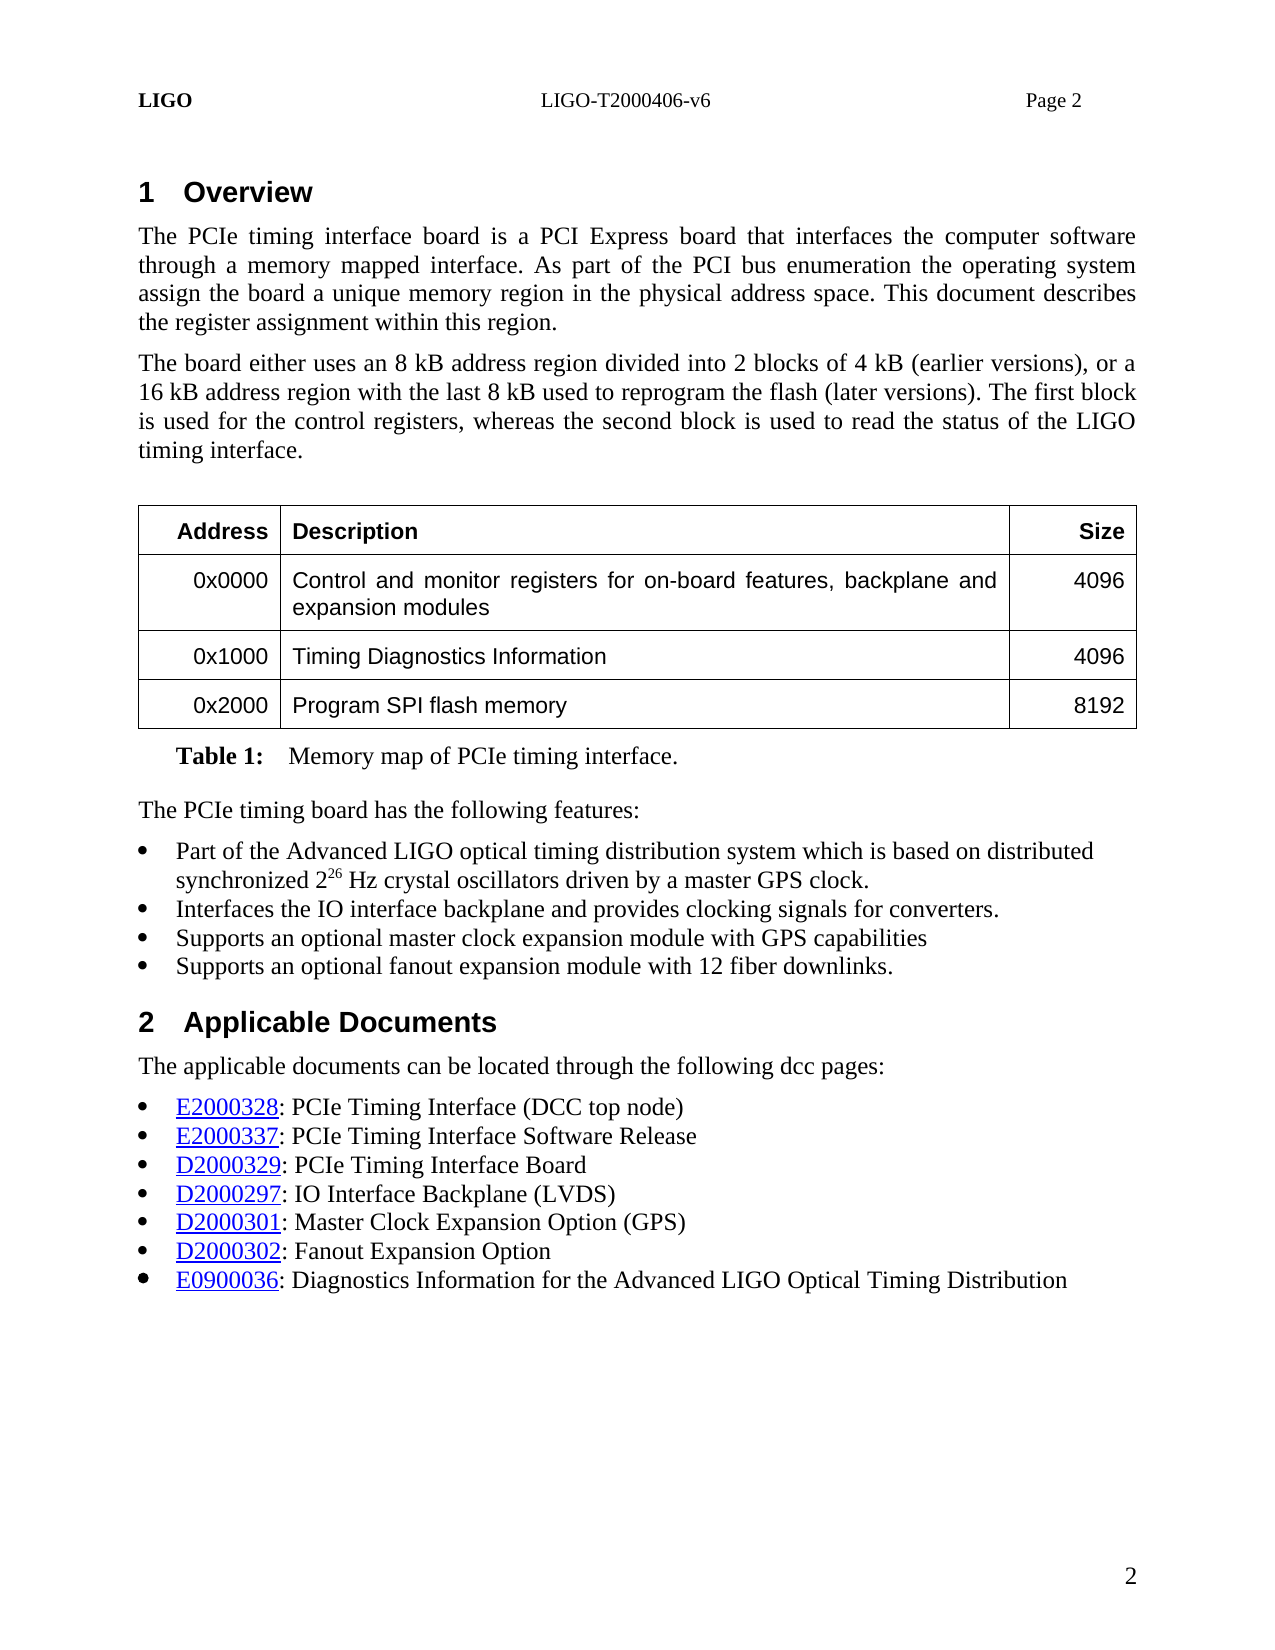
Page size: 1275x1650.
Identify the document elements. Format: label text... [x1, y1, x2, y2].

table_header Address [139, 506, 280, 554]
table_cell 0x0000 [139, 555, 280, 629]
list E2000337: PCIe Timing Interface Software Release [138, 1121, 1137, 1150]
table_cell Control and monitor registers for on-board features, backplane and expansion modules [281, 555, 1009, 629]
text The PCIe timing board has the following features: [138, 795, 1137, 824]
table_header Description [281, 506, 1009, 554]
list D2000297: IO Interface Backplane (LVDS) [138, 1179, 1137, 1207]
list Interfaces the IO interface backplane and provides clocking signals for converters. [138, 894, 1137, 923]
table_cell Timing Diagnostics Information [281, 631, 1009, 679]
list D2000329: PCIe Timing Interface Board [138, 1150, 1137, 1179]
list Supports an optional fanout expansion module with 12 fiber downlinks. [138, 951, 1137, 980]
text The applicable documents can be located through the following dcc pages: [138, 1051, 1137, 1080]
table_cell Program SPI flash memory [281, 680, 1009, 728]
table_cell 0x2000 [139, 680, 280, 728]
table_cell 0x1000 [139, 631, 280, 679]
text The PCIe timing interface board is a PCI Express board that interfaces the computer software through a memory mapped interface. As part of the PCI bus enumeration the operating system assign the board a unique memory region in the physical address space. This document describes the register assignment within this region. [138, 221, 1137, 336]
list E0900036: Diagnostics Information for the Advanced LIGO Optical Timing Distribution [138, 1265, 1137, 1294]
text The board either uses an 8 kB address region divided into 2 blocks of 4 kB (earlier versions), or a 16 kB address region with the last 8 kB used to reprogram the flash (later versions). The first block is used for the control registers, whereas the second block is used to read the status of the LIGO timing interface. [138, 348, 1137, 463]
list D2000302: Fanout Expansion Option [138, 1236, 1137, 1265]
table_cell 4096 [1010, 631, 1136, 679]
list Supports an optional master clock expansion module with GPS capabilities [138, 923, 1137, 951]
list E2000328: PCIe Timing Interface (DCC top node) [138, 1092, 1137, 1121]
table_header Size [1010, 506, 1136, 554]
list D2000301: Master Clock Expansion Option (GPS) [138, 1207, 1137, 1236]
subtitle Overview [138, 175, 1137, 208]
text Memory map of PCIe timing interface. [176, 741, 1137, 770]
table_cell 8192 [1010, 680, 1136, 728]
table_cell 4096 [1010, 555, 1136, 629]
list Part of the Advanced LIGO optical timing distribution system which is based on distributed synchronized 226 Hz crystal oscillators driven by a master GPS clock. [138, 836, 1137, 894]
subtitle Applicable Documents [138, 1005, 1137, 1039]
